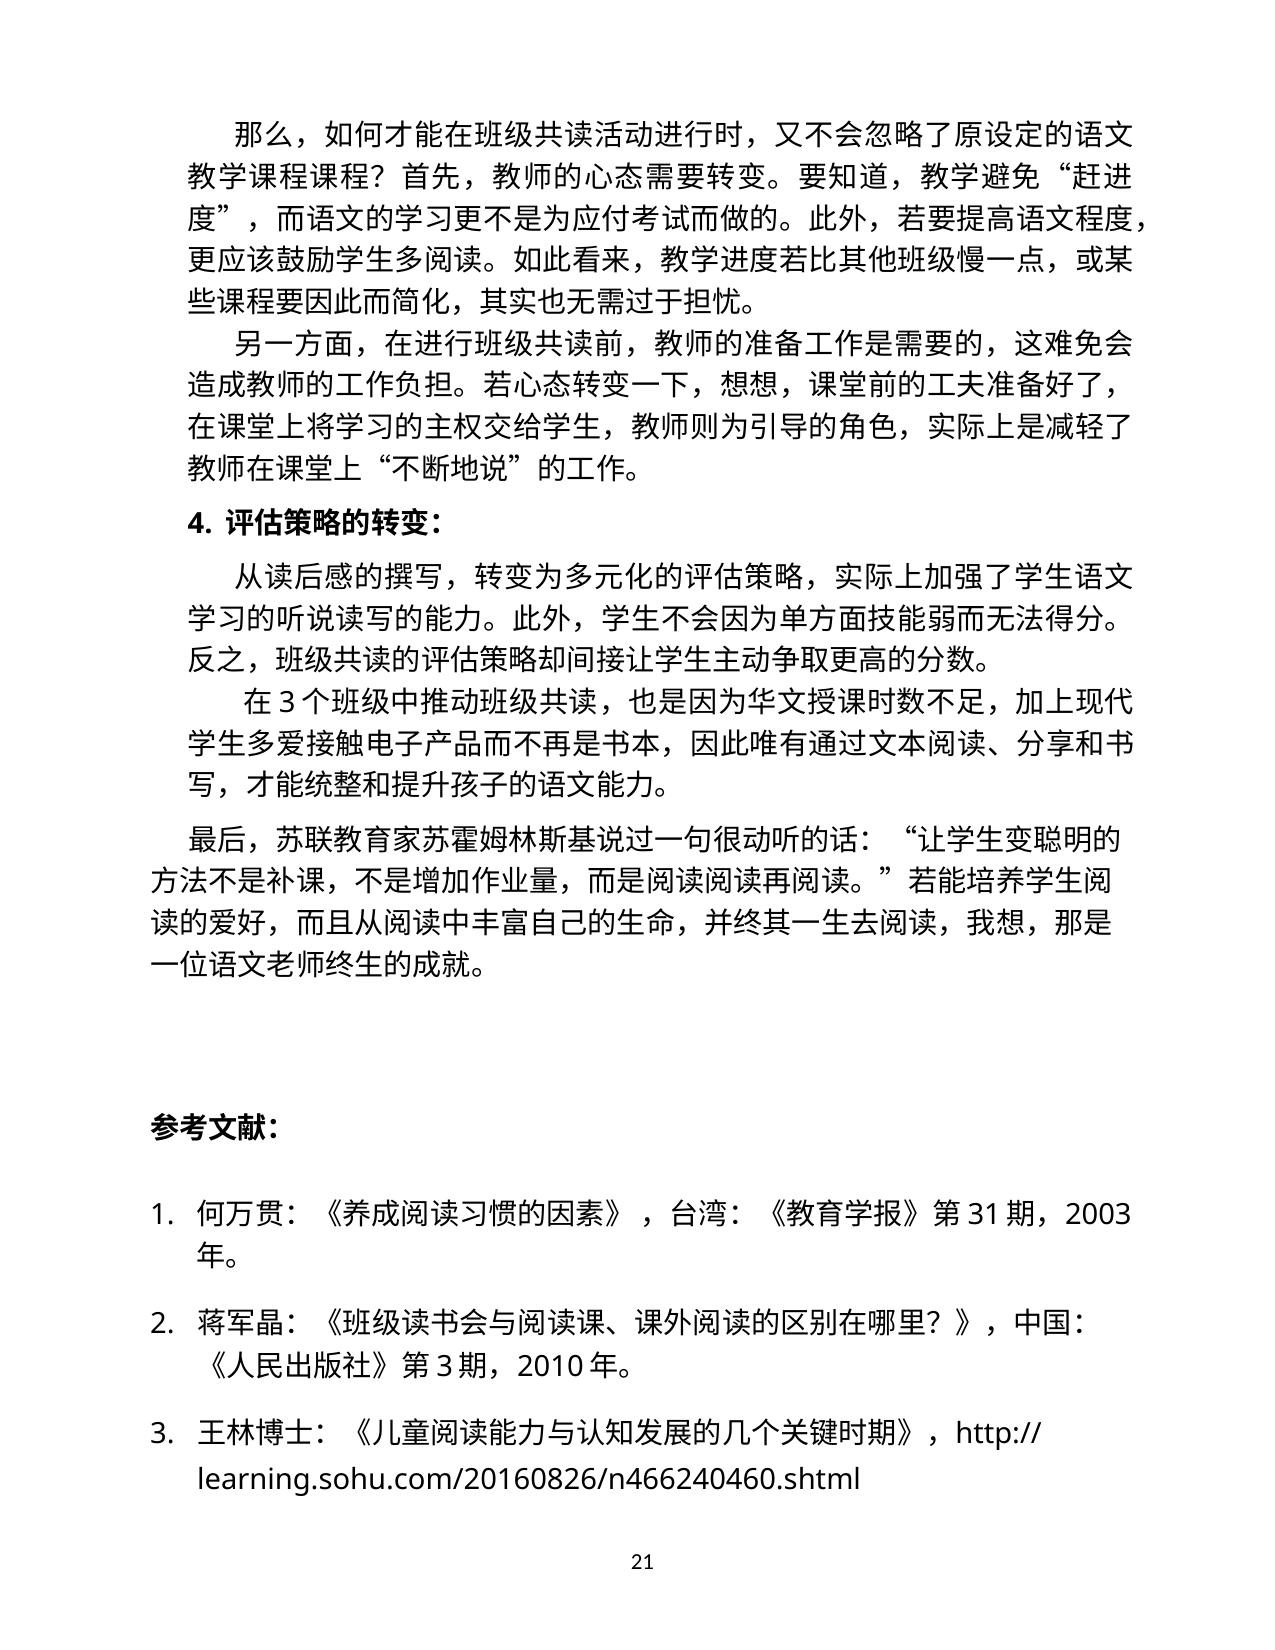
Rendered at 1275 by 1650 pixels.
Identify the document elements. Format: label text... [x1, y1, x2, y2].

list 从读后感的撰写，转变为多元化的评估策略，实际上加强了学生语文学习的听说读写的能力。此外，学生不会因为单方面技能弱而无法得分。反之，班级共读的评估策略却间接让学生主动争取更高的分数。 [187, 554, 1134, 679]
list 评估策略的转变： [187, 500, 1134, 542]
list 那么，如何才能在班级共读活动进行时，又不会忽略了原设定的语文教学课程课程？首先，教师的心态需要转变。要知道，教学避免“赶进度”，而语文的学习更不是为应付考试而做的。此外，若要提高语文程度，更应该鼓励学生多阅读。如此看来，教学进度若比其他班级慢一点，或某些课程要因此而简化，其实也无需过于担忧。 [187, 112, 1134, 321]
list 蒋军晶：《班级读书会与阅读课、课外阅读的区别在哪里？》，中国：《人民出版社》第3期，2010年。 [150, 1300, 1134, 1385]
title 何万贯：《养成阅读习惯的因素》 ，台湾：《教育学报》第31期，2003年。 [150, 1190, 1134, 1275]
list 王林博士：《儿童阅读能力与认知发展的几个关键时期》，http://learning.sohu.com/20160826/n466240460.shtml [150, 1410, 1134, 1498]
list 在3个班级中推动班级共读，也是因为华文授课时数不足，加上现代学生多爱接触电子产品而不再是书本，因此唯有通过文本阅读、分享和书写，才能统整和提升孩子的语文能力。 [187, 679, 1134, 804]
text 最后，苏联教育家苏霍姆林斯基说过一句很动听的话：“让学生变聪明的方法不是补课，不是增加作业量，而是阅读阅读再阅读。”若能培养学生阅读的爱好，而且从阅读中丰富自己的生命，并终其一生去阅读，我想，那是一位语文老师终生的成就。 [150, 817, 1134, 983]
text 参考文献： [150, 1104, 1134, 1146]
list 另一方面，在进行班级共读前，教师的准备工作是需要的，这难免会造成教师的工作负担。若心态转变一下，想想，课堂前的工夫准备好了，在课堂上将学习的主权交给学生，教师则为引导的角色，实际上是减轻了教师在课堂上“不断地说”的工作。 [187, 321, 1134, 487]
